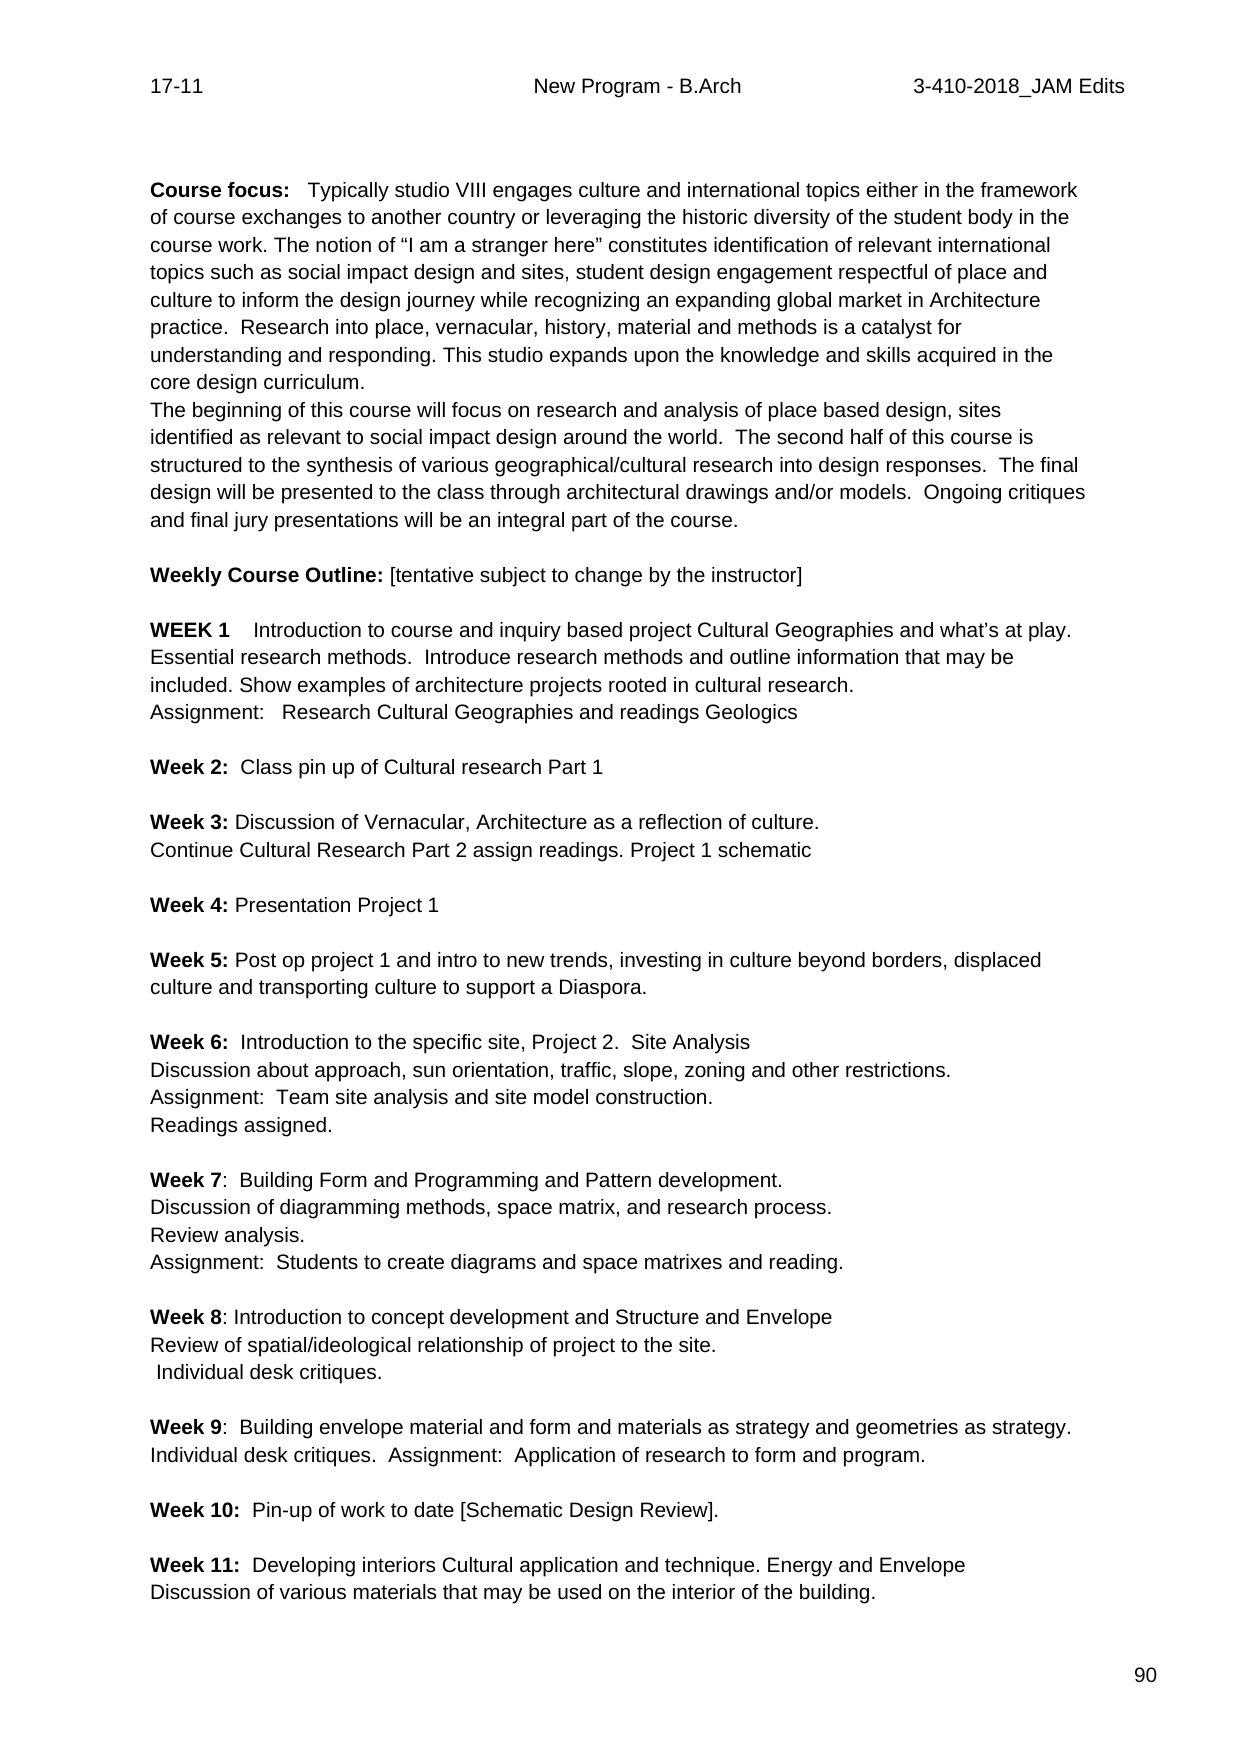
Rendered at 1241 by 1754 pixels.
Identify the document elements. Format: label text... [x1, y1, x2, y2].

text Week 7: Building Form and Programming and Pattern development. [150, 1167, 1090, 1191]
text Assignment: Team site analysis and site model construction. [150, 1085, 1090, 1109]
text The beginning of this course will focus on research and analysis of place based design, sites identified as relevant to social impact design around the world. The second half of this course is structured to the synthesis of various geographical/cultural research into design responses. The final design will be presented to the class through architectural drawings and/or models. Ongoing critiques and final jury presentations will be an integral part of the course. [150, 397, 1090, 531]
text Week 11: Developing interiors Cultural application and technique. Energy and Envelope [150, 1552, 1090, 1576]
text Continue Cultural Research Part 2 assign readings. Project 1 schematic [150, 837, 1090, 861]
text Course focus: Typically studio VIII engages culture and international topics either in the framework of course exchanges to another country or leveraging the historic diversity of the student body in the course work. The notion of “I am a stranger here” constitutes identification of relevant international topics such as social impact design and sites, student design engagement respectful of place and culture to inform the design journey while recognizing an expanding global market in Architecture practice. Research into place, vernacular, history, material and methods is a catalyst for understanding and responding. This studio expands upon the knowledge and skills acquired in the core design curriculum. [150, 177, 1090, 394]
text WEEK 1 Introduction to course and inquiry based project Cultural Geographies and what’s at play. Essential research methods. Introduce research methods and outline information that may be included. Show examples of architecture projects rooted in cultural research. [150, 617, 1090, 696]
text Individual desk critiques. [150, 1360, 1090, 1384]
text Weekly Course Outline: [tentative subject to change by the instructor] [150, 562, 1090, 614]
text Week 10: Pin-up of work to date [Schematic Design Review]. [150, 1497, 1090, 1521]
text Week 5: Post op project 1 and intro to new trends, investing in culture beyond borders, displaced culture and transporting culture to support a Diaspora. [150, 947, 1090, 999]
text Week 4: Presentation Project 1 [150, 892, 1090, 916]
text Assignment: Research Cultural Geographies and readings Geologics [150, 700, 1090, 724]
text Discussion of diagramming methods, space matrix, and research process. [150, 1195, 1090, 1219]
text Readings assigned. [150, 1112, 1090, 1136]
text Week 6: Introduction to the specific site, Project 2. Site Analysis [150, 1030, 1090, 1054]
text Week 9: Building envelope material and form and materials as strategy and geometries as strategy. Individual desk critiques. Assignment: Application of research to form and program. [150, 1415, 1090, 1466]
text Assignment: Students to create diagrams and space matrixes and reading. [150, 1250, 1090, 1274]
text Review of spatial/ideological relationship of project to the site. [150, 1332, 1090, 1356]
text Discussion about approach, sun orientation, traffic, slope, zoning and other restrictions. [150, 1057, 1090, 1081]
text Discussion of various materials that may be used on the interior of the building. [150, 1580, 1090, 1604]
text Week 8: Introduction to concept development and Structure and Envelope [150, 1305, 1090, 1329]
text Week 3: Discussion of Vernacular, Architecture as a reflection of culture. [150, 810, 1090, 834]
text Week 2: Class pin up of Cultural research Part 1 [150, 755, 1090, 779]
text Review analysis. [150, 1222, 1090, 1246]
